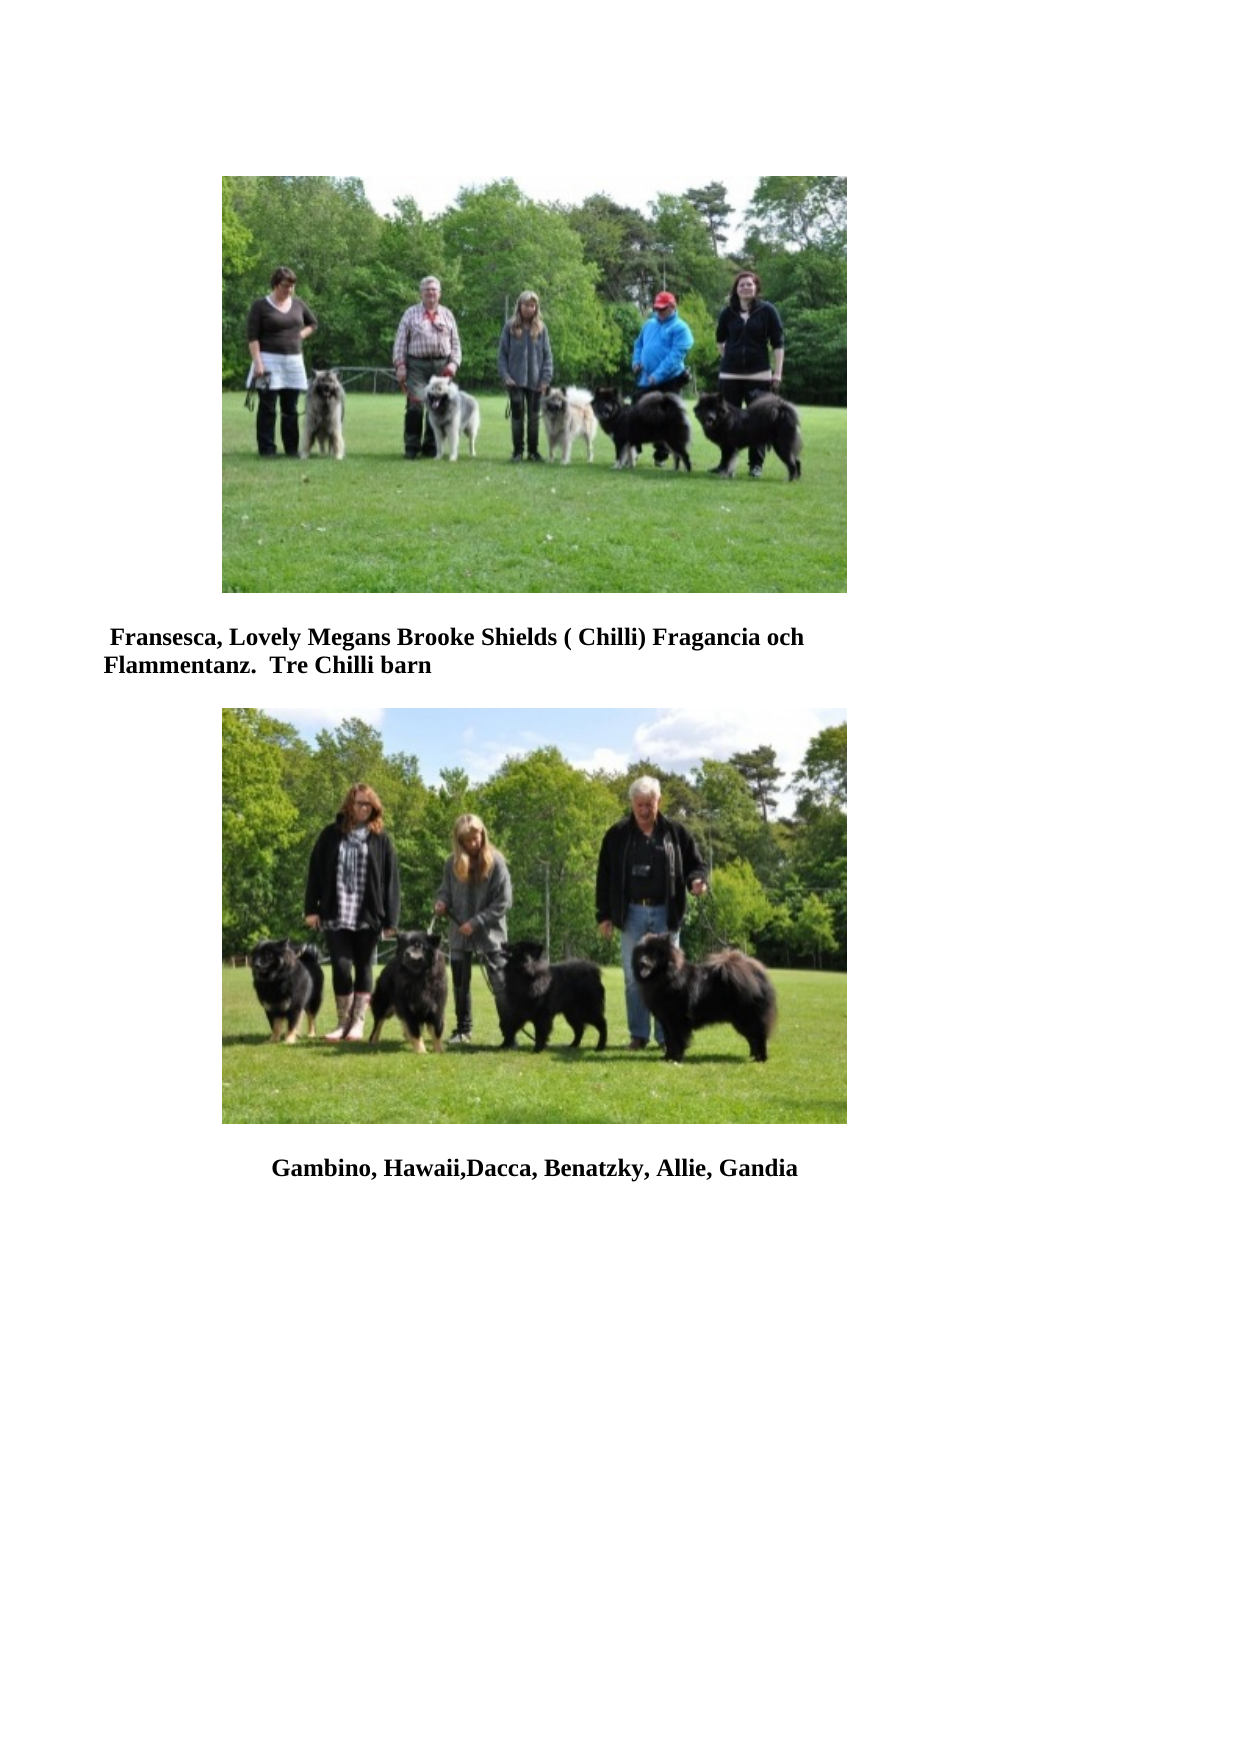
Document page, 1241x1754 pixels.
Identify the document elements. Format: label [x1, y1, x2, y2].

picture [222, 708, 847, 1124]
table_header [103, 148, 1240, 1211]
picture [222, 176, 847, 593]
